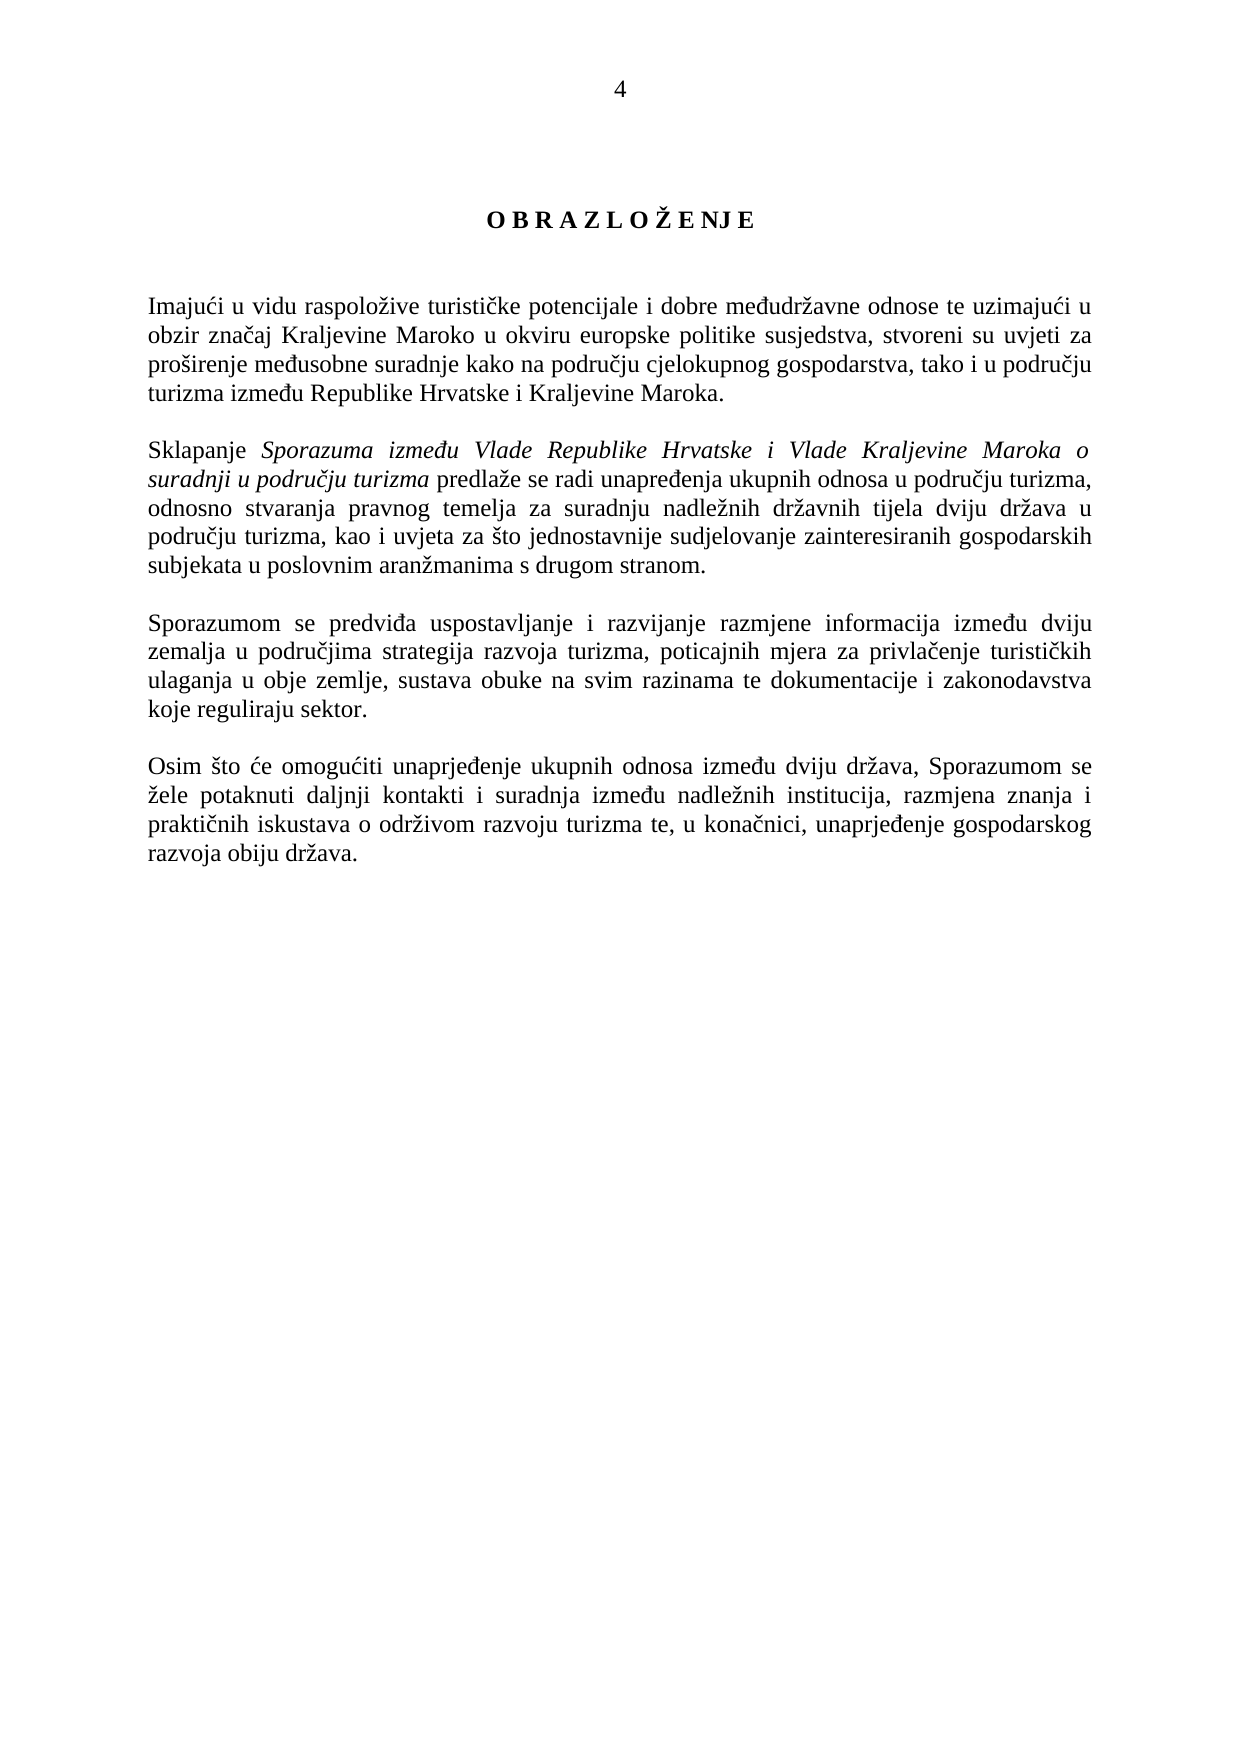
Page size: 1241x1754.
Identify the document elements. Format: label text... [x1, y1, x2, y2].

text Osim što će omogućiti unaprjeđenje ukupnih odnosa između dviju država, Sporazumom se žele potaknuti daljnji kontakti i suradnja između nadležnih institucija, razmjena znanja i praktičnih iskustava o održivom razvoju turizma te, u konačnici, unaprjeđenje gospodarskog razvoja obiju država. [148, 751, 1093, 866]
text Sklapanje Sporazuma između Vlade Republike Hrvatske i Vlade Kraljevine Maroka o suradnji u području turizma predlaže se radi unapređenja ukupnih odnosa u području turizma, odnosno stvaranja pravnog temelja za suradnju nadležnih državnih tijela dviju država u području turizma, kao i uvjeta za što jednostavnije sudjelovanje zainteresiranih gospodarskih subjekata u poslovnim aranžmanima s drugom stranom. [148, 435, 1093, 579]
text O B R A Z L O Ž E NJ E [148, 205, 1093, 234]
text Imajući u vidu raspoložive turističke potencijale i dobre međudržavne odnose te uzimajući u obzir značaj Kraljevine Maroko u okviru europske politike susjedstva, stvoreni su uvjeti za proširenje međusobne suradnje kako na području cjelokupnog gospodarstva, tako i u području turizma između Republike Hrvatske i Kraljevine Maroka. [148, 291, 1093, 406]
text Sporazumom se predviđa uspostavljanje i razvijanje razmjene informacija između dviju zemalja u područjima strategija razvoja turizma, poticajnih mjera za privlačenje turističkih ulaganja u obje zemlje, sustava obuke na svim razinama te dokumentacije i zakonodavstva koje reguliraju sektor. [148, 608, 1093, 723]
